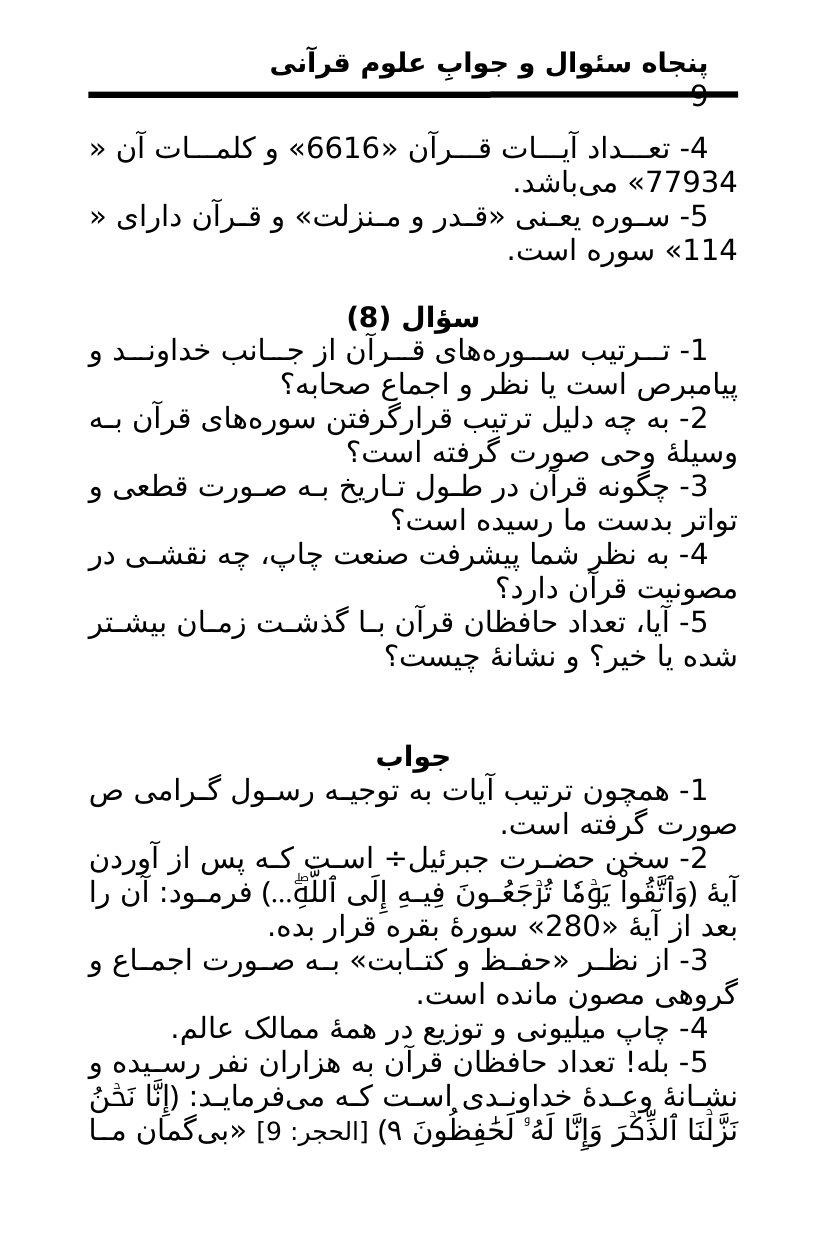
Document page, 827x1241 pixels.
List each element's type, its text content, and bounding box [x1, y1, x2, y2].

text 5- سوره یعنی «قدر و منزلت» و قرآن دارای «114» سوره است. [89, 199, 738, 267]
text سؤال (8) [89, 301, 738, 334]
text 2- به چه دلیل ترتیب قرارگرفتن سوره‌های قرآن به وسیلۀ وحی صورت گرفته است؟ [89, 402, 738, 469]
text 1- همچون ترتیب آیات به توجیه رسول گرامی ص صورت گرفته است. [89, 773, 738, 841]
text 3- چگونه قرآن در طول تاریخ به صورت قطعی و تواتر بدست ما رسیده است؟ [89, 469, 738, 537]
text 4- به نظر شما پیشرفت صنعت چاپ، چه نقشی در مصونیت قرآن دارد؟ [89, 537, 738, 605]
text 3- از نظر «حفظ و کتابت» به صورت اجماع و گروهی مصون مانده است. [89, 943, 738, 1011]
text 1- ترتیب سوره‌های قرآن از جانب خداوند و پیامبرص است یا نظر و اجماع صحابه؟ [89, 334, 738, 402]
text 4- تعداد آیات قرآن «6616» و کلمات آن «77934» می‌باشد. [89, 132, 738, 199]
text 4- چاپ میلیونی و توزیع در همۀ ممالک عالم. [89, 1011, 738, 1045]
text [89, 1045, 738, 1147]
text جواب [89, 740, 738, 773]
text 5- آیا، تعداد حافظان قرآن با گذشت زمان بیشتر شده یا خیر؟ و نشانۀ چیست؟ [89, 605, 738, 673]
text 2- سخن حضرت جبرئیل÷ است که پس از آوردن آیۀ ﴿وَٱتَّقُواْ يَوۡمٗا تُرۡجَعُونَ فِيهِ إِلَى ٱللَّهِۖ...﴾ فرمود: آن را بعد از آیۀ «280» سورۀ بقره قرار بده. [89, 841, 738, 943]
